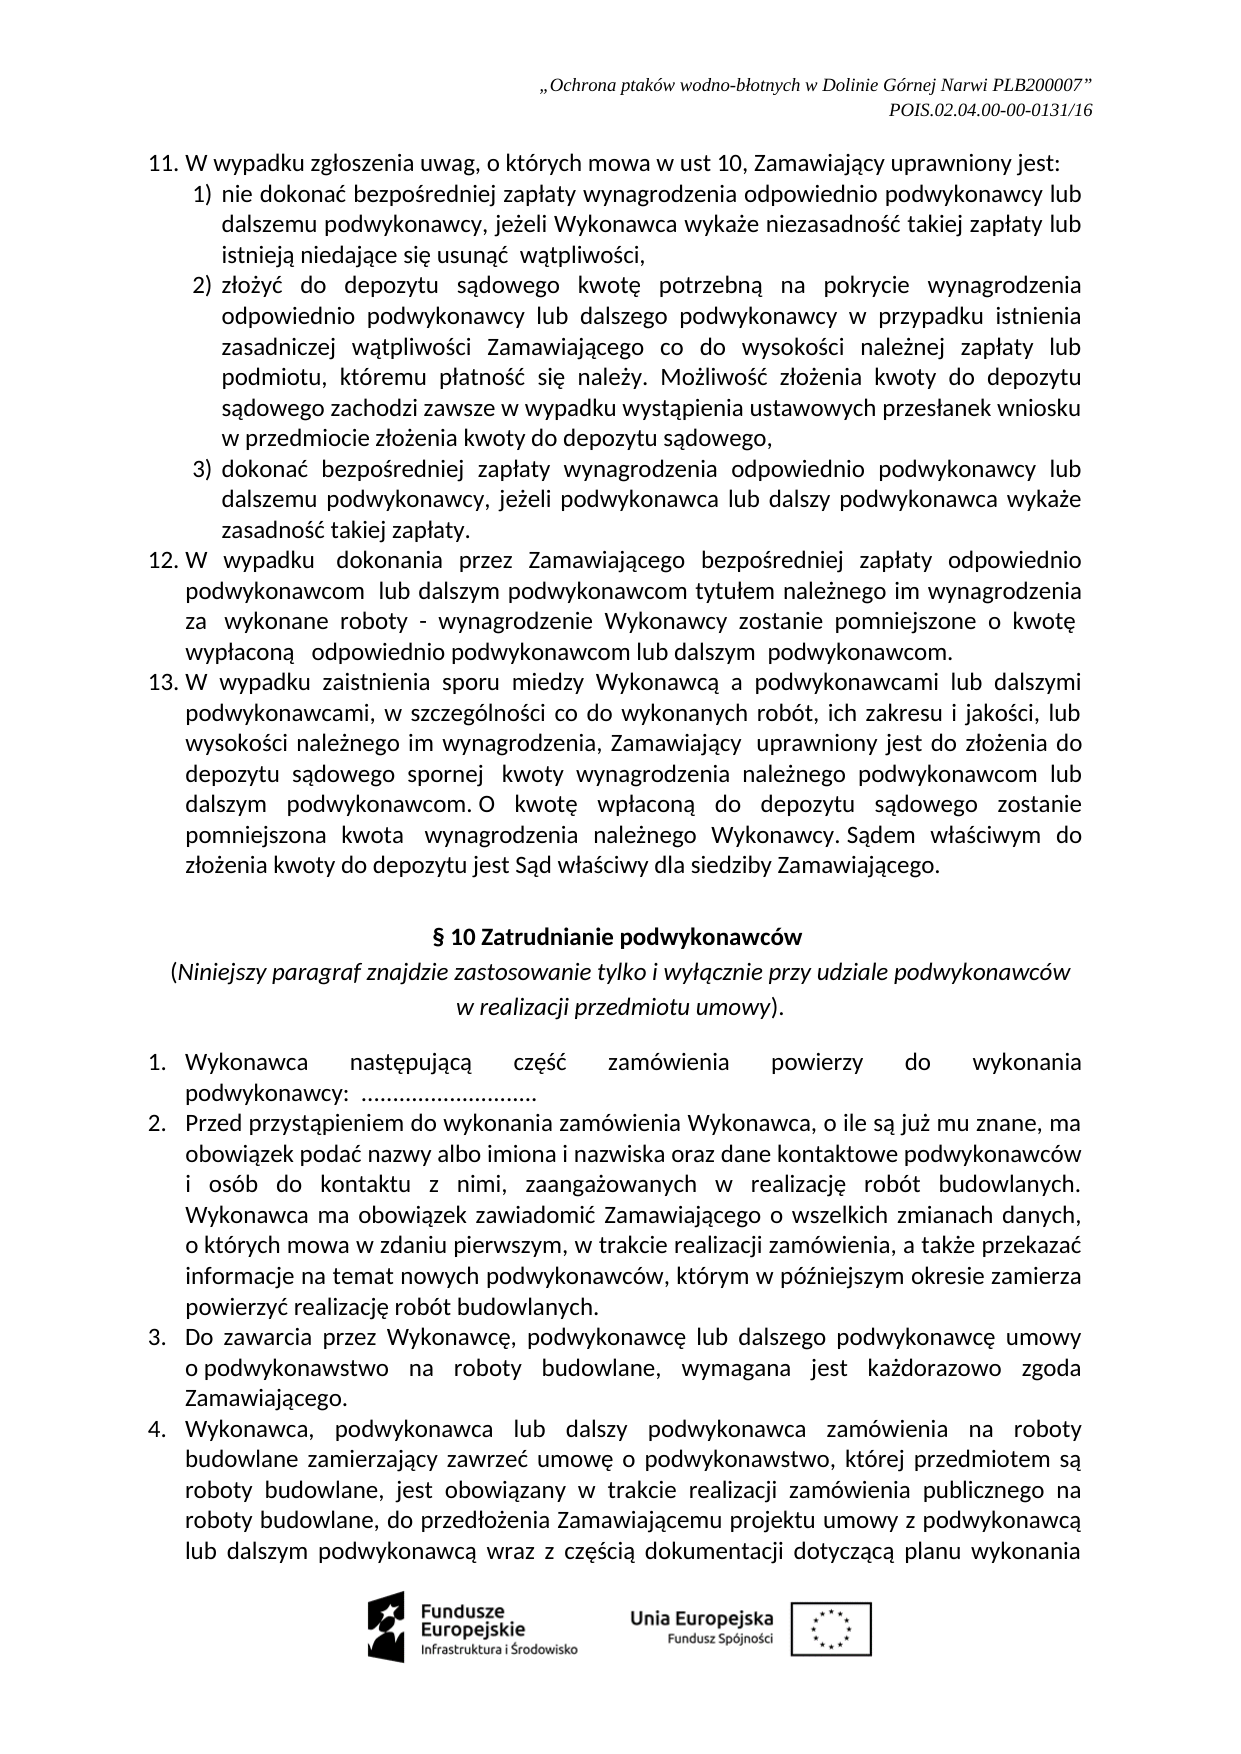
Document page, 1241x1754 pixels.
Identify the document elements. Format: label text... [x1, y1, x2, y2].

list złożyć do depozytu sądowego kwotę potrzebną na pokrycie wynagrodzenia odpowiednio podwykonawcy lub dalszego podwykonawcy w przypadku istnienia zasadniczej wątpliwości Zamawiającego co do wysokości należnej zapłaty lub podmiotu, któremu płatność się należy. Możliwość złożenia kwoty do depozytu sądowego zachodzi zawsze w wypadku wystąpienia ustawowych przesłanek wniosku w przedmiocie złożenia kwoty do depozytu sądowego, [192, 270, 1083, 453]
list dokonać bezpośredniej zapłaty wynagrodzenia odpowiednio podwykonawcy lub dalszemu podwykonawcy, jeżeli podwykonawca lub dalszy podwykonawca wykaże zasadność takiej zapłaty. [192, 453, 1083, 544]
list W wypadku zaistnienia sporu miedzy Wykonawcą a podwykonawcami lub dalszymi podwykonawcami, w szczególności co do wykonanych robót, ich zakresu i jakości, lub wysokości należnego im wynagrodzenia, Zamawiający uprawniony jest do złożenia do depozytu sądowego spornej kwoty wynagrodzenia należnego podwykonawcom lub dalszym podwykonawcom. O kwotę wpłaconą do depozytu sądowego zostanie pomniejszona kwota wynagrodzenia należnego Wykonawcy. Sądem właściwym do złożenia kwoty do depozytu jest Sąd właściwy dla siedziby Zamawiającego. [148, 666, 1083, 880]
list Wykonawca następującą część zamówienia powierzy do wykonania podwykonawcy: ............................ [148, 1046, 1083, 1107]
list W wypadku dokonania przez Zamawiającego bezpośredniej zapłaty odpowiednio podwykonawcom lub dalszym podwykonawcom tytułem należnego im wynagrodzenia za wykonane roboty - wynagrodzenie Wykonawcy zostanie pomniejszone o kwotę wypłaconą odpowiednio podwykonawcom lub dalszym podwykonawcom. [148, 544, 1083, 666]
text § 10 Zatrudnianie podwykonawców (Niniejszy paragraf znajdzie zastosowanie tylko i wyłącznie przy udziale podwykonawców w realizacji przedmiotu umowy). [148, 921, 1093, 1021]
list Do zawarcia przez Wykonawcę, podwykonawcę lub dalszego podwykonawcę umowy o podwykonawstwo na roboty budowlane, wymagana jest każdorazowo zgoda Zamawiającego. [148, 1321, 1083, 1413]
list Przed przystąpieniem do wykonania zamówienia Wykonawca, o ile są już mu znane, ma obowiązek podać nazwy albo imiona i nazwiska oraz dane kontaktowe podwykonawców i osób do kontaktu z nimi, zaangażowanych w realizację robót budowlanych. Wykonawca ma obowiązek zawiadomić Zamawiającego o wszelkich zmianach danych, o których mowa w zdaniu pierwszym, w trakcie realizacji zamówienia, a także przekazać informacje na temat nowych podwykonawców, którym w późniejszym okresie zamierza powierzyć realizację robót budowlanych. [148, 1107, 1083, 1321]
list W wypadku zgłoszenia uwag, o których mowa w ust 10, Zamawiający uprawniony jest: [148, 148, 1083, 178]
list nie dokonać bezpośredniej zapłaty wynagrodzenia odpowiednio podwykonawcy lub dalszemu podwykonawcy, jeżeli Wykonawca wykaże niezasadność takiej zapłaty lub istnieją niedające się usunąć wątpliwości, [192, 178, 1083, 270]
picture [350, 1573, 890, 1681]
